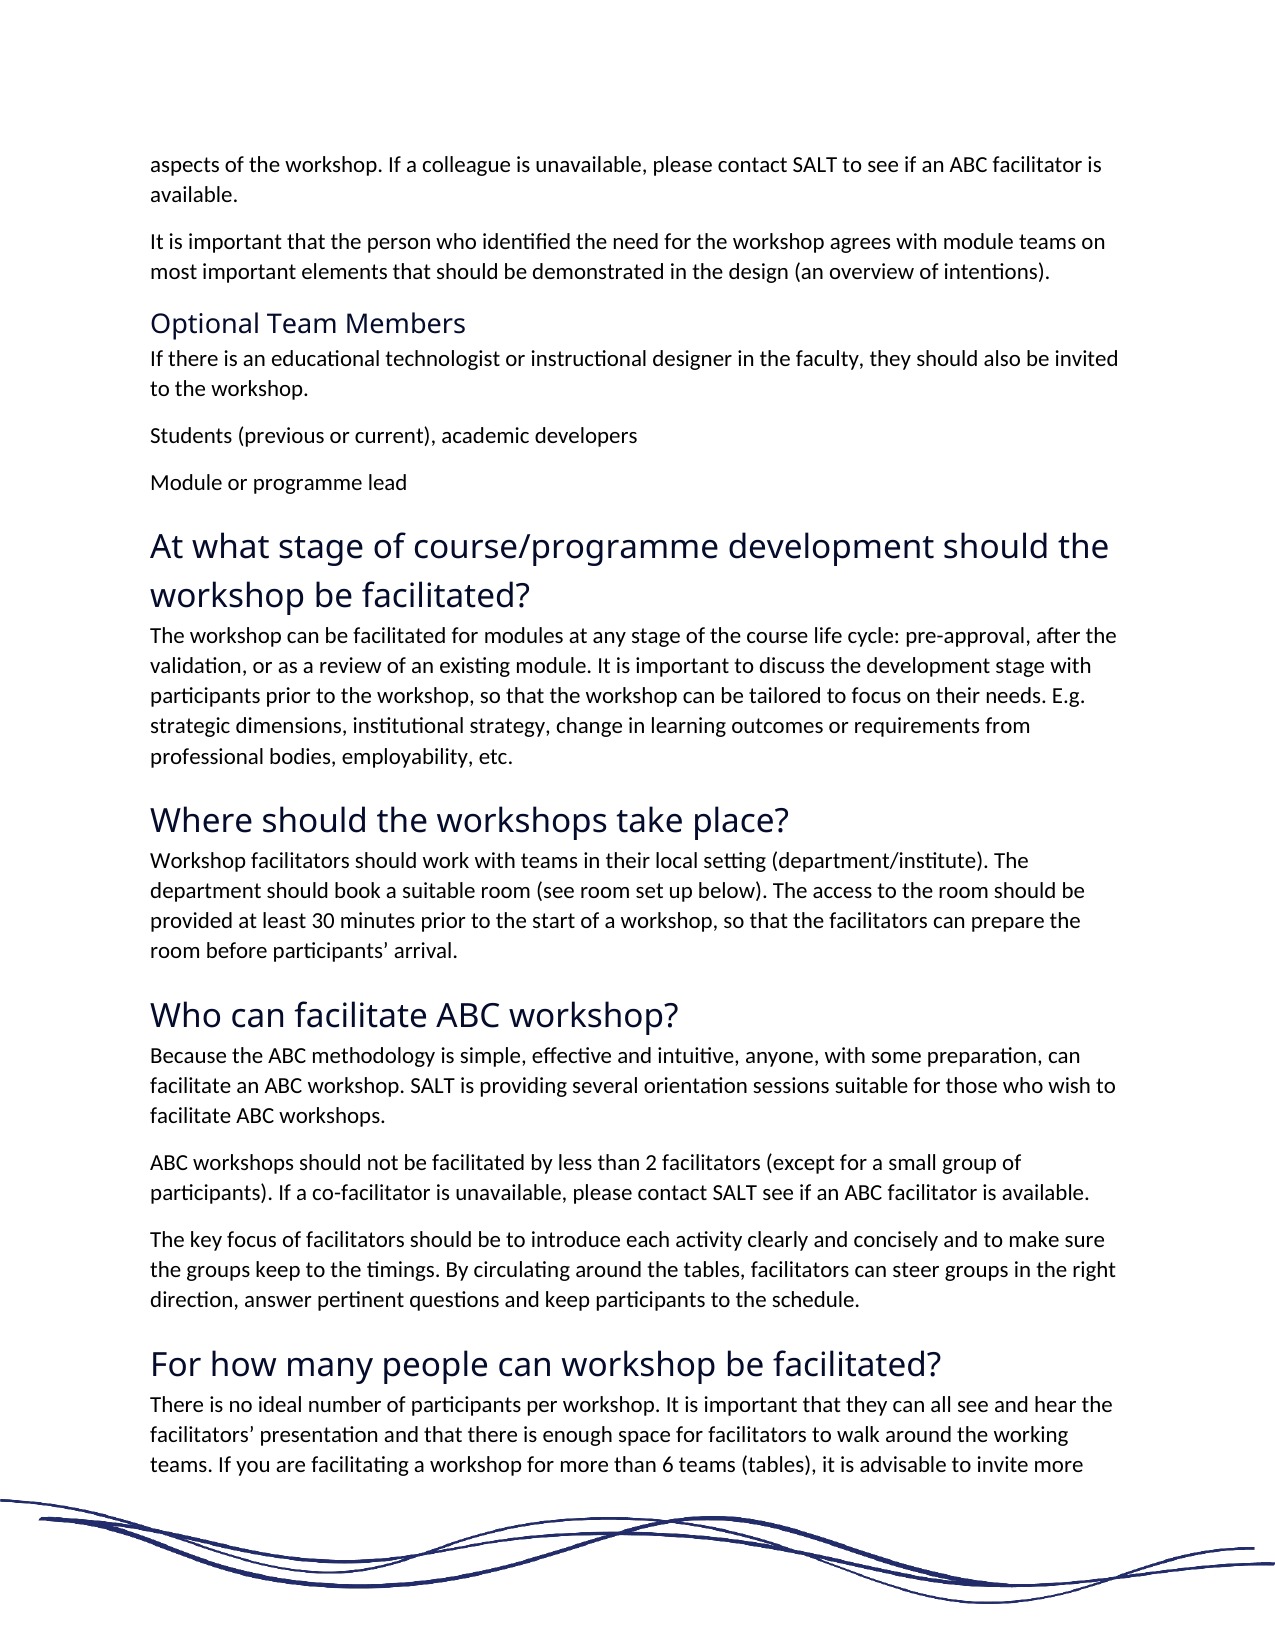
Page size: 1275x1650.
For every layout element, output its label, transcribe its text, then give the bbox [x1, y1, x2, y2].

text ABC workshops should not be facilitated by less than 2 facilitators (except for a small group of participants). If a co-facilitator is unavailable, please contact SALT see if an ABC facilitator is available. [150, 1148, 1125, 1206]
subtitle Where should the workshops take place? [150, 797, 1125, 842]
subtitle At what stage of course/programme development should the workshop be facilitated? [150, 523, 1125, 617]
text Students (previous or current), academic developers [150, 421, 1125, 449]
subtitle Optional Team Members [150, 304, 1125, 341]
text It is important that the person who identified the need for the workshop agrees with module teams on most important elements that should be demonstrated in the design (an overview of intentions). [150, 227, 1125, 285]
text The key focus of facilitators should be to introduce each activity clearly and concisely and to make sure the groups keep to the timings. By circulating around the tables, facilitators can steer groups in the right direction, answer pertinent questions and keep participants to the schedule. [150, 1225, 1125, 1314]
text The workshop can be facilitated for modules at any stage of the course life cycle: pre-approval, after the validation, or as a review of an existing module. It is important to discuss the development stage with participants prior to the workshop, so that the workshop can be tailored to focus on their needs. E.g. strategic dimensions, institutional strategy, change in learning outcomes or requirements from professional bodies, employability, etc. [150, 621, 1125, 770]
text Because the ABC methodology is simple, effective and intuitive, anyone, with some preparation, can facilitate an ABC workshop. SALT is providing several orientation sessions suitable for those who wish to facilitate ABC workshops. [150, 1041, 1125, 1129]
subtitle For how many people can workshop be facilitated? [150, 1341, 1125, 1386]
picture [0, 1499, 1275, 1604]
subtitle Who can facilitate ABC workshop? [150, 992, 1125, 1037]
text Module or programme lead [150, 468, 1125, 496]
text If there is an educational technologist or instructional designer in the faculty, they should also be invited to the workshop. [150, 344, 1125, 402]
text Workshop facilitators should work with teams in their local setting (department/institute). The department should book a suitable room (see room set up below). The access to the room should be provided at least 30 minutes prior to the start of a workshop, so that the facilitators can prepare the room before participants’ arrival. [150, 846, 1125, 965]
